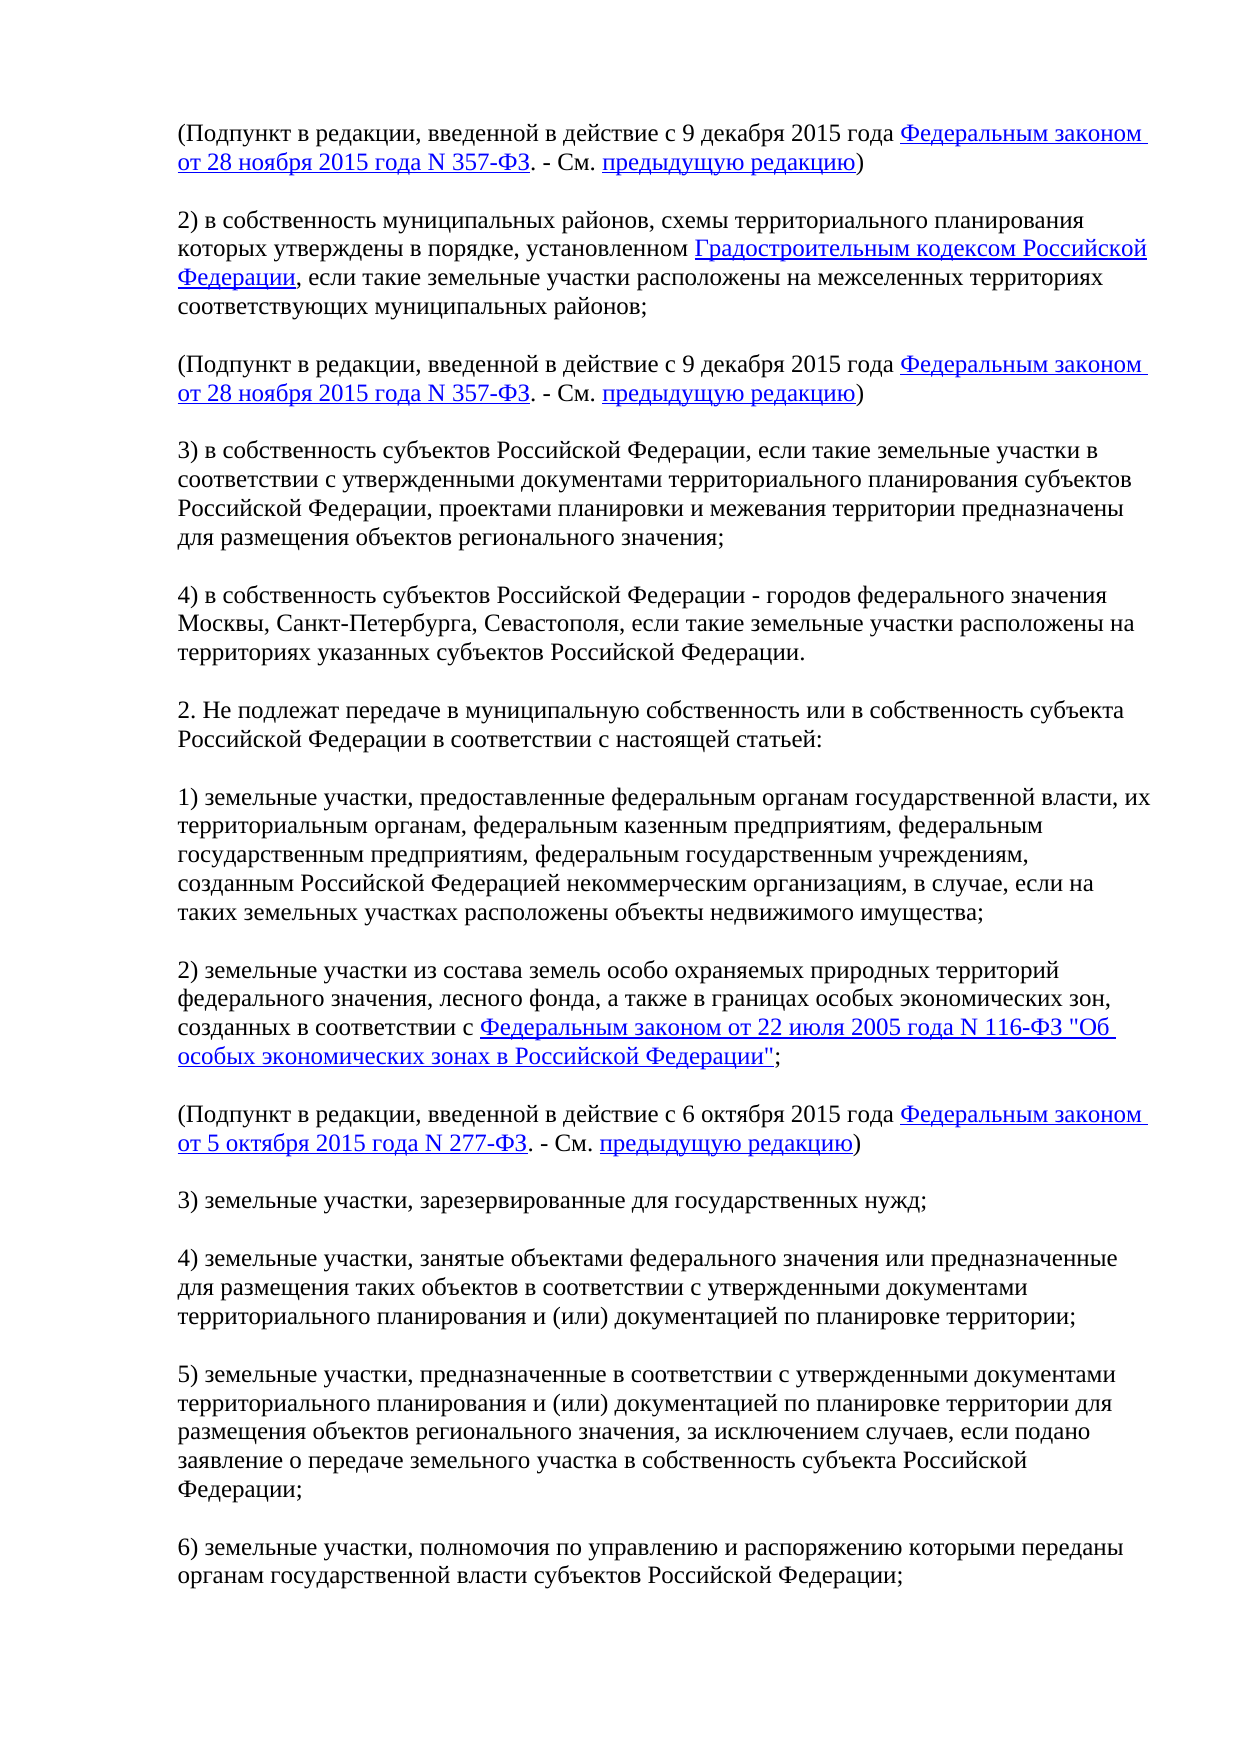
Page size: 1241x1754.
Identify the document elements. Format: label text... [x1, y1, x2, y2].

text 6) земельные участки, полномочия по управлению и распоряжению которыми переданы органам государственной власти субъектов Российской Федерации; [177, 1532, 1152, 1589]
text 3) в собственность субъектов Российской Федерации, если такие земельные участки в соответствии с утвержденными документами территориального планирования субъектов Российской Федерации, проектами планировки и межевания территории предназначены для размещения объектов регионального значения; [177, 436, 1152, 551]
text (Подпункт в редакции, введенной в действие с 9 декабря 2015 года Федеральным законом от 28 ноября 2015 года N 357-ФЗ. - См. предыдущую редакцию) [177, 349, 1152, 406]
text (Подпункт в редакции, введенной в действие с 9 декабря 2015 года Федеральным законом от 28 ноября 2015 года N 357-ФЗ. - См. предыдущую редакцию) [177, 118, 1152, 176]
text 3) земельные участки, зарезервированные для государственных нужд; [177, 1186, 1152, 1214]
text 2) земельные участки из состава земель особо охраняемых природных территорий федерального значения, лесного фонда, а также в границах особых экономических зон, созданных в соответствии с Федеральным законом от 22 июля 2005 года N 116-ФЗ "Об особых экономических зонах в Российской Федерации"; [177, 955, 1152, 1070]
text (Подпункт в редакции, введенной в действие с 6 октября 2015 года Федеральным законом от 5 октября 2015 года N 277-ФЗ. - См. предыдущую редакцию) [177, 1099, 1152, 1156]
text 2) в собственность муниципальных районов, схемы территориального планирования которых утверждены в порядке, установленном Градостроительным кодексом Российской Федерации, если такие земельные участки расположены на межселенных территориях соответствующих муниципальных районов; [177, 205, 1152, 320]
text 2. Не подлежат передаче в муниципальную собственность или в собственность субъекта Российской Федерации в соответствии с настоящей статьей: [177, 695, 1152, 753]
text 4) земельные участки, занятые объектами федерального значения или предназначенные для размещения таких объектов в соответствии с утвержденными документами территориального планирования и (или) документацией по планировке территории; [177, 1243, 1152, 1330]
text 1) земельные участки, предоставленные федеральным органам государственной власти, их территориальным органам, федеральным казенным предприятиям, федеральным государственным предприятиям, федеральным государственным учреждениям, созданным Российской Федерацией некоммерческим организациям, в случае, если на таких земельных участках расположены объекты недвижимого имущества; [177, 782, 1152, 926]
text 5) земельные участки, предназначенные в соответствии с утвержденными документами территориального планирования и (или) документацией по планировке территории для размещения объектов регионального значения, за исключением случаев, если подано заявление о передаче земельного участка в собственность субъекта Российской Федерации; [177, 1359, 1152, 1503]
text 4) в собственность субъектов Российской Федерации - городов федерального значения Москвы, Санкт-Петербурга, Севастополя, если такие земельные участки расположены на территориях указанных субъектов Российской Федерации. [177, 580, 1152, 666]
